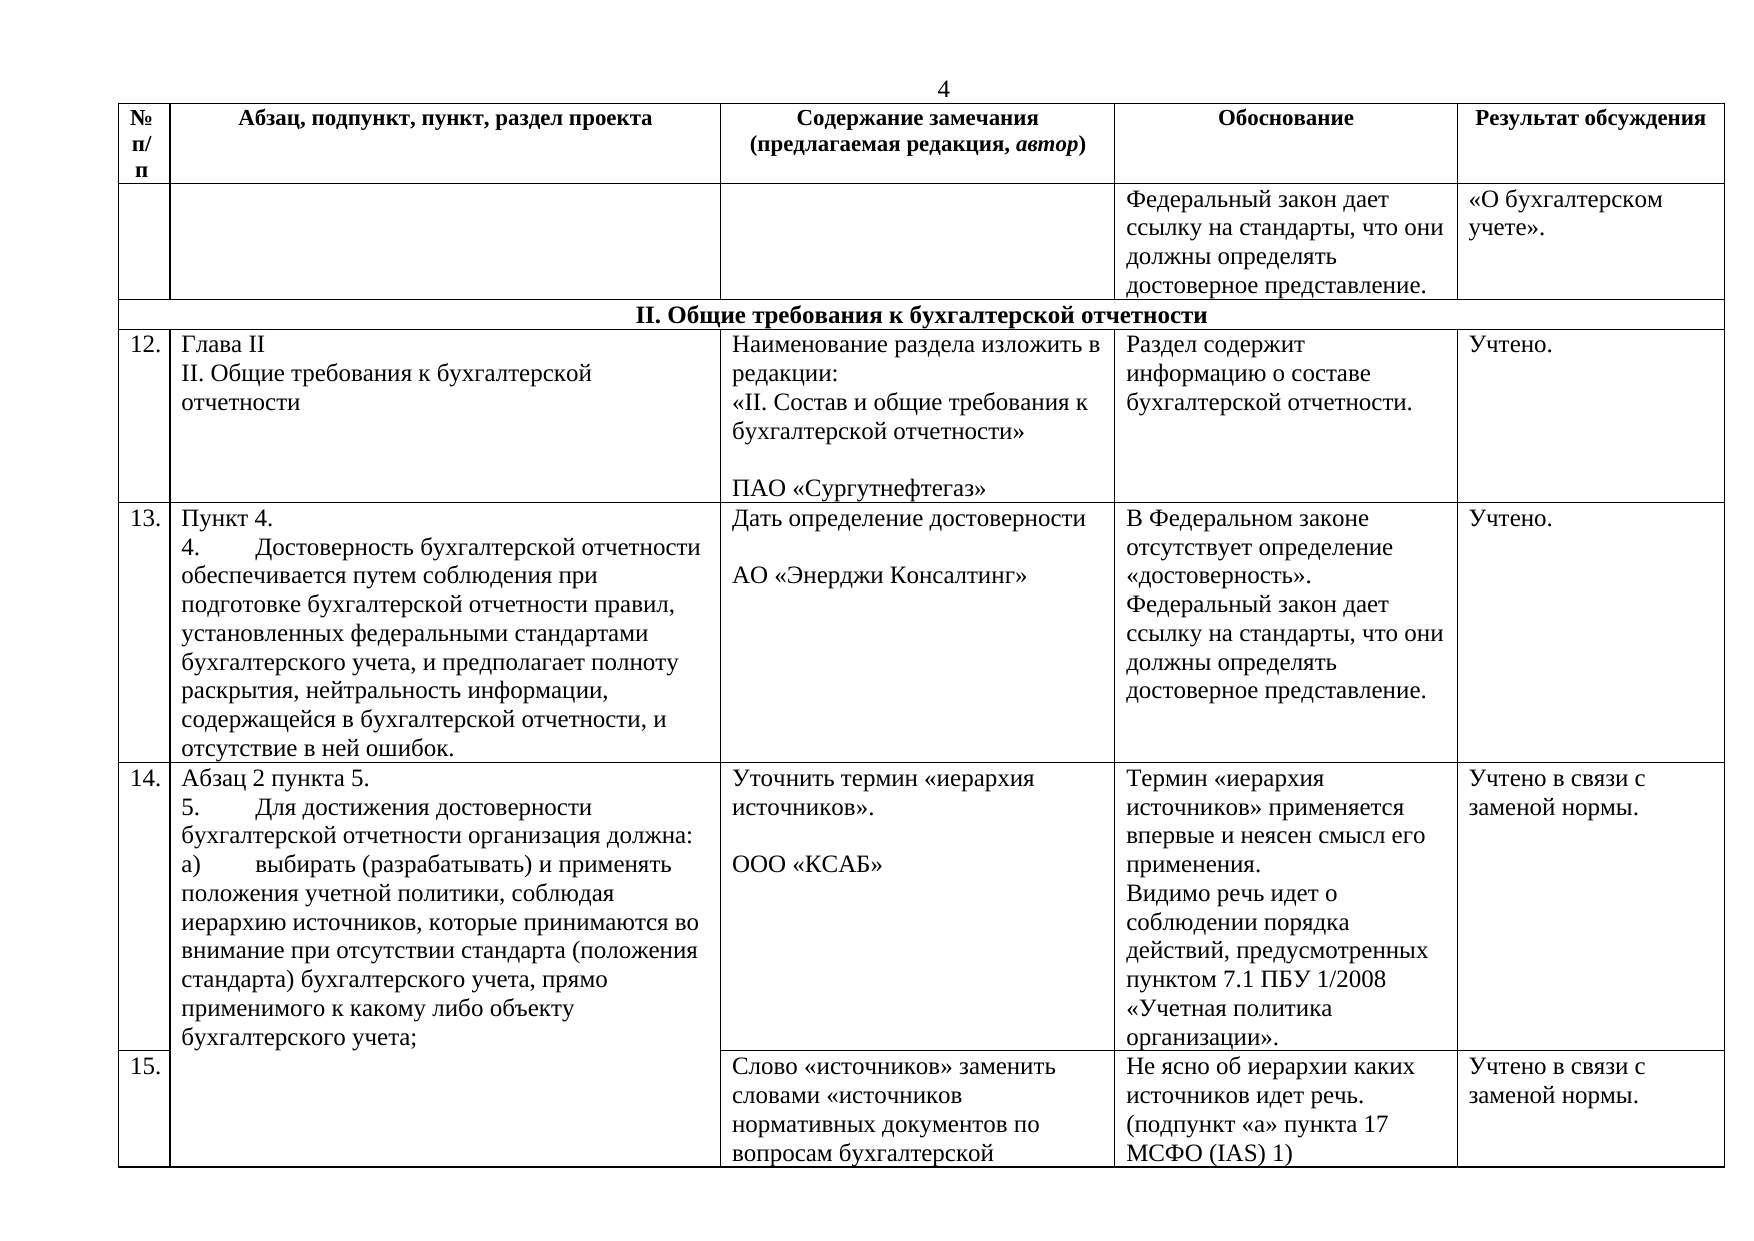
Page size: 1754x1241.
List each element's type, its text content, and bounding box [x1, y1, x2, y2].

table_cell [1115, 184, 1457, 299]
table_cell Глава II II. Общие требования к бухгалтерской отчетности [171, 330, 720, 502]
table_cell Уточнить термин «иерархия источников». ООО «КСАБ» [721, 763, 1114, 1050]
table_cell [1115, 1051, 1457, 1166]
table_cell Абзац 2 пункта 5. 5. Для достижения достоверности бухгалтерской отчетности организация должна: а) выбирать (разрабатывать) и применять положения учетной политики, соблюдая иерархию источников, которые принимаются во внимание при отсутствии стандарта (положения стандарта) бухгалтерского учета, прямо применимого к какому либо объекту бухгалтерского учета; [171, 763, 720, 1166]
table_header №п/п [119, 104, 169, 183]
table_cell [721, 1051, 1114, 1166]
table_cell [721, 184, 1114, 299]
table_cell В Федеральном законе отсутствует определение «достоверность». Федеральный закон дает ссылку на стандарты, что они должны определять достоверное представление. [1115, 503, 1457, 762]
table_cell [119, 330, 169, 502]
table_cell II. Общие требования к бухгалтерской отчетности [119, 300, 1724, 328]
table_cell Термин «иерархия источников» применяется впервые и неясен смысл его применения. Видимо речь идет о соблюдении порядка действий, предусмотренных пунктом 7.1 ПБУ 1/2008 «Учетная политика организации». [1115, 763, 1457, 1050]
table_cell Дать определение достоверности АО «Энерджи Консалтинг» [721, 503, 1114, 762]
table_header Обоснование [1115, 104, 1457, 183]
table_cell Учтено в связи с заменой нормы. [1458, 763, 1724, 1050]
table_header Содержание замечания (предлагаемая редакция, автор) [721, 104, 1114, 183]
table_cell [119, 1051, 169, 1166]
table_cell Учтено. [1458, 330, 1724, 502]
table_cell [1458, 184, 1724, 299]
table_cell [119, 184, 169, 299]
table_cell Наименование раздела изложить в редакции: «II. Состав и общие требования к бухгалтерской отчетности» ПАО «Сургутнефтегаз» [721, 330, 1114, 502]
table_cell Учтено. [1458, 503, 1724, 762]
table_header Абзац, подпункт, пункт, раздел проекта [171, 104, 720, 183]
table_cell Раздел содержит информацию о составе бухгалтерской отчетности. [1115, 330, 1457, 502]
table_header Результат обсуждения [1458, 104, 1724, 183]
table_cell Пункт 4. 4. Достоверность бухгалтерской отчетности обеспечивается путем соблюдения при подготовке бухгалтерской отчетности правил, установленных федеральными стандартами бухгалтерского учета, и предполагает полноту раскрытия, нейтральность информации, содержащейся в бухгалтерской отчетности, и отсутствие в ней ошибок. [171, 503, 720, 762]
table_cell [119, 763, 169, 1050]
table_cell [119, 503, 169, 762]
table_cell [171, 184, 720, 299]
table_cell Учтено в связи с заменой нормы. [1458, 1051, 1724, 1166]
